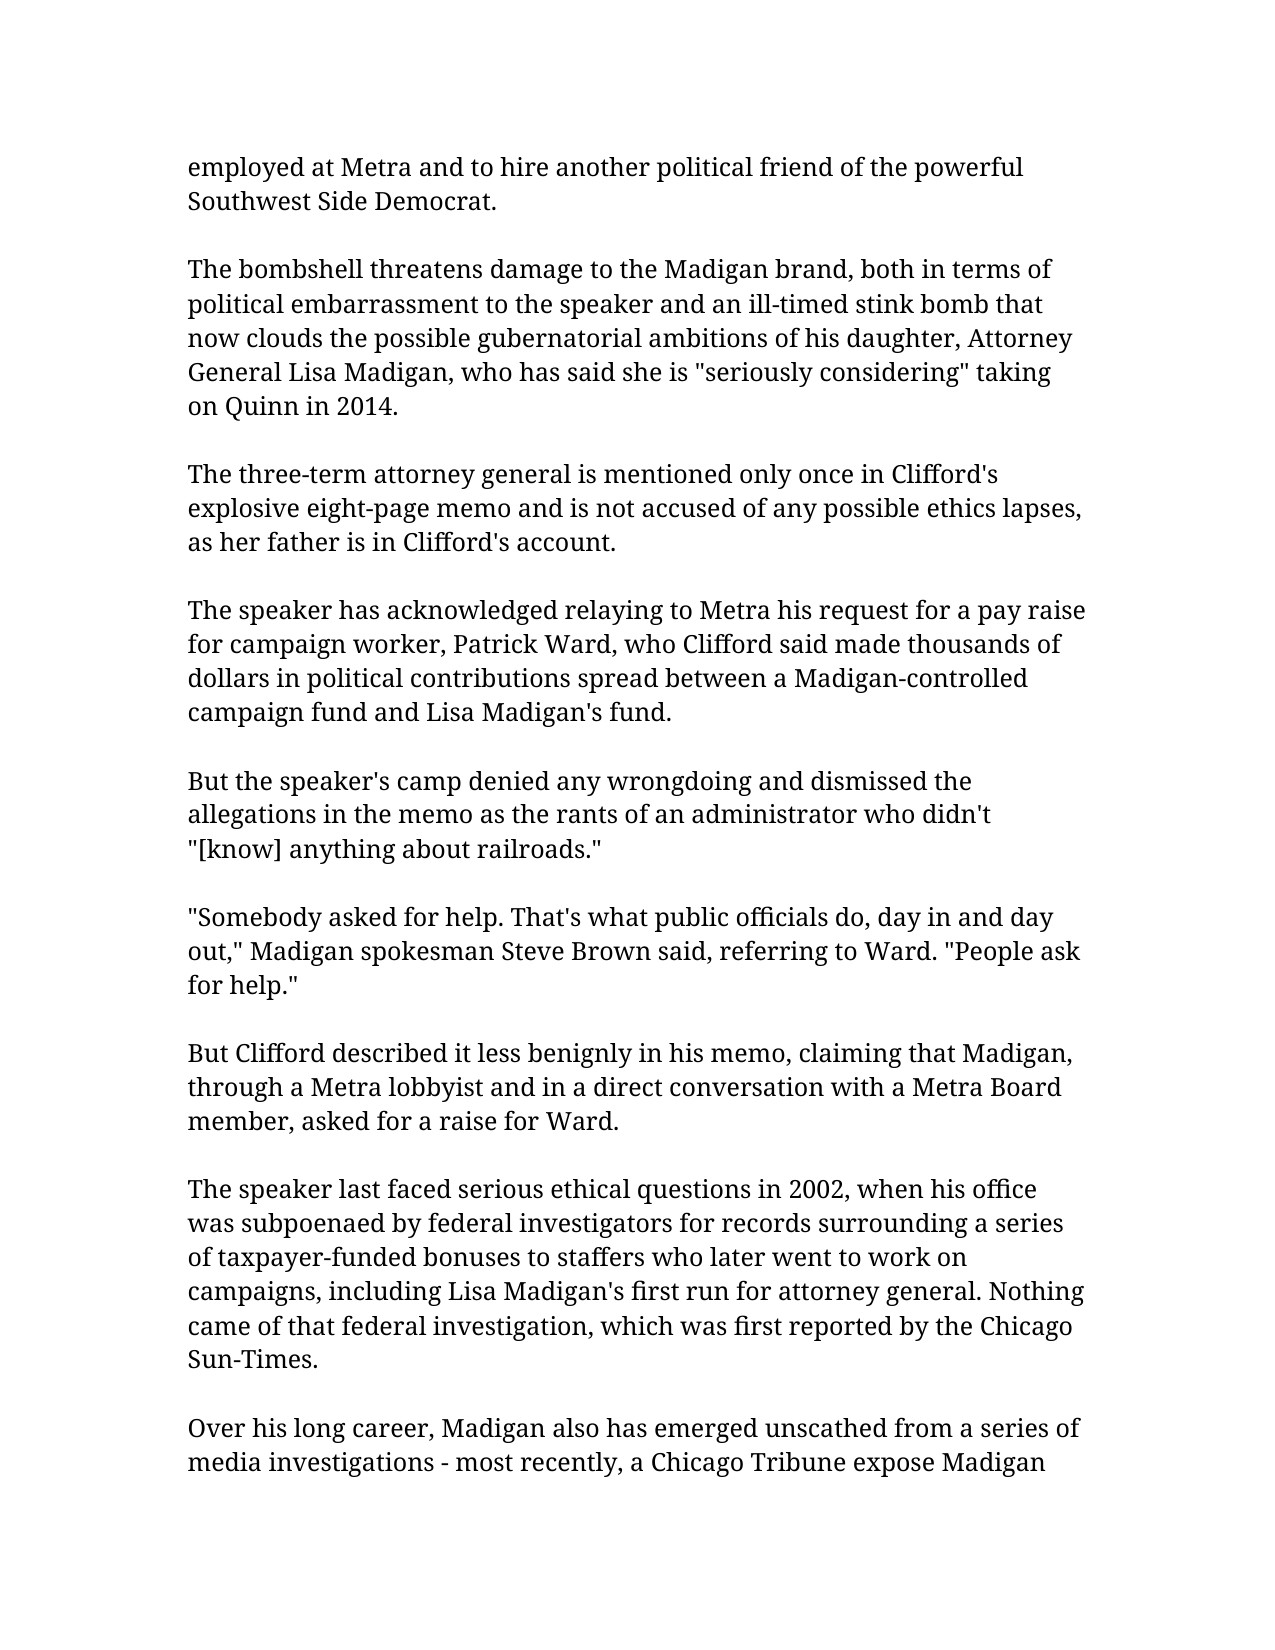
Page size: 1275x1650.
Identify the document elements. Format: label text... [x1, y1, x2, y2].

text The bombshell threatens damage to the Madigan brand, both in terms of political embarrassment to the speaker and an ill-timed stink bomb that now clouds the possible gubernatorial ambitions of his daughter, Attorney General Lisa Madigan, who has said she is "seriously considering" taking on Quinn in 2014. [187, 252, 1087, 422]
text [187, 150, 1087, 218]
text The speaker has acknowledged relaying to Metra his request for a pay raise for campaign worker, Patrick Ward, who Clifford said made thousands of dollars in political contributions spread between a Madigan-controlled campaign fund and Lisa Madigan's fund. [187, 593, 1087, 729]
text But Clifford described it less benignly in his memo, claiming that Madigan, through a Metra lobbyist and in a direct conversation with a Metra Board member, asked for a raise for Ward. [187, 1036, 1087, 1138]
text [187, 1410, 1087, 1478]
text The three-term attorney general is mentioned only once in Clifford's explosive eight-page memo and is not accused of any possible ethics lapses, as her father is in Clifford's account. [187, 457, 1087, 559]
text But the speaker's camp denied any wrongdoing and dismissed the allegations in the memo as the rants of an administrator who didn't "[know] anything about railroads." [187, 763, 1087, 865]
text The speaker last faced serious ethical questions in 2002, when his office was subpoenaed by federal investigators for records surrounding a series of taxpayer-funded bonuses to staffers who later went to work on campaigns, including Lisa Madigan's first run for attorney general. Nothing came of that federal investigation, which was first reported by the Chicago Sun-Times. [187, 1172, 1087, 1376]
text "Somebody asked for help. That's what public officials do, day in and day out," Madigan spokesman Steve Brown said, referring to Ward. "People ask for help." [187, 899, 1087, 1002]
